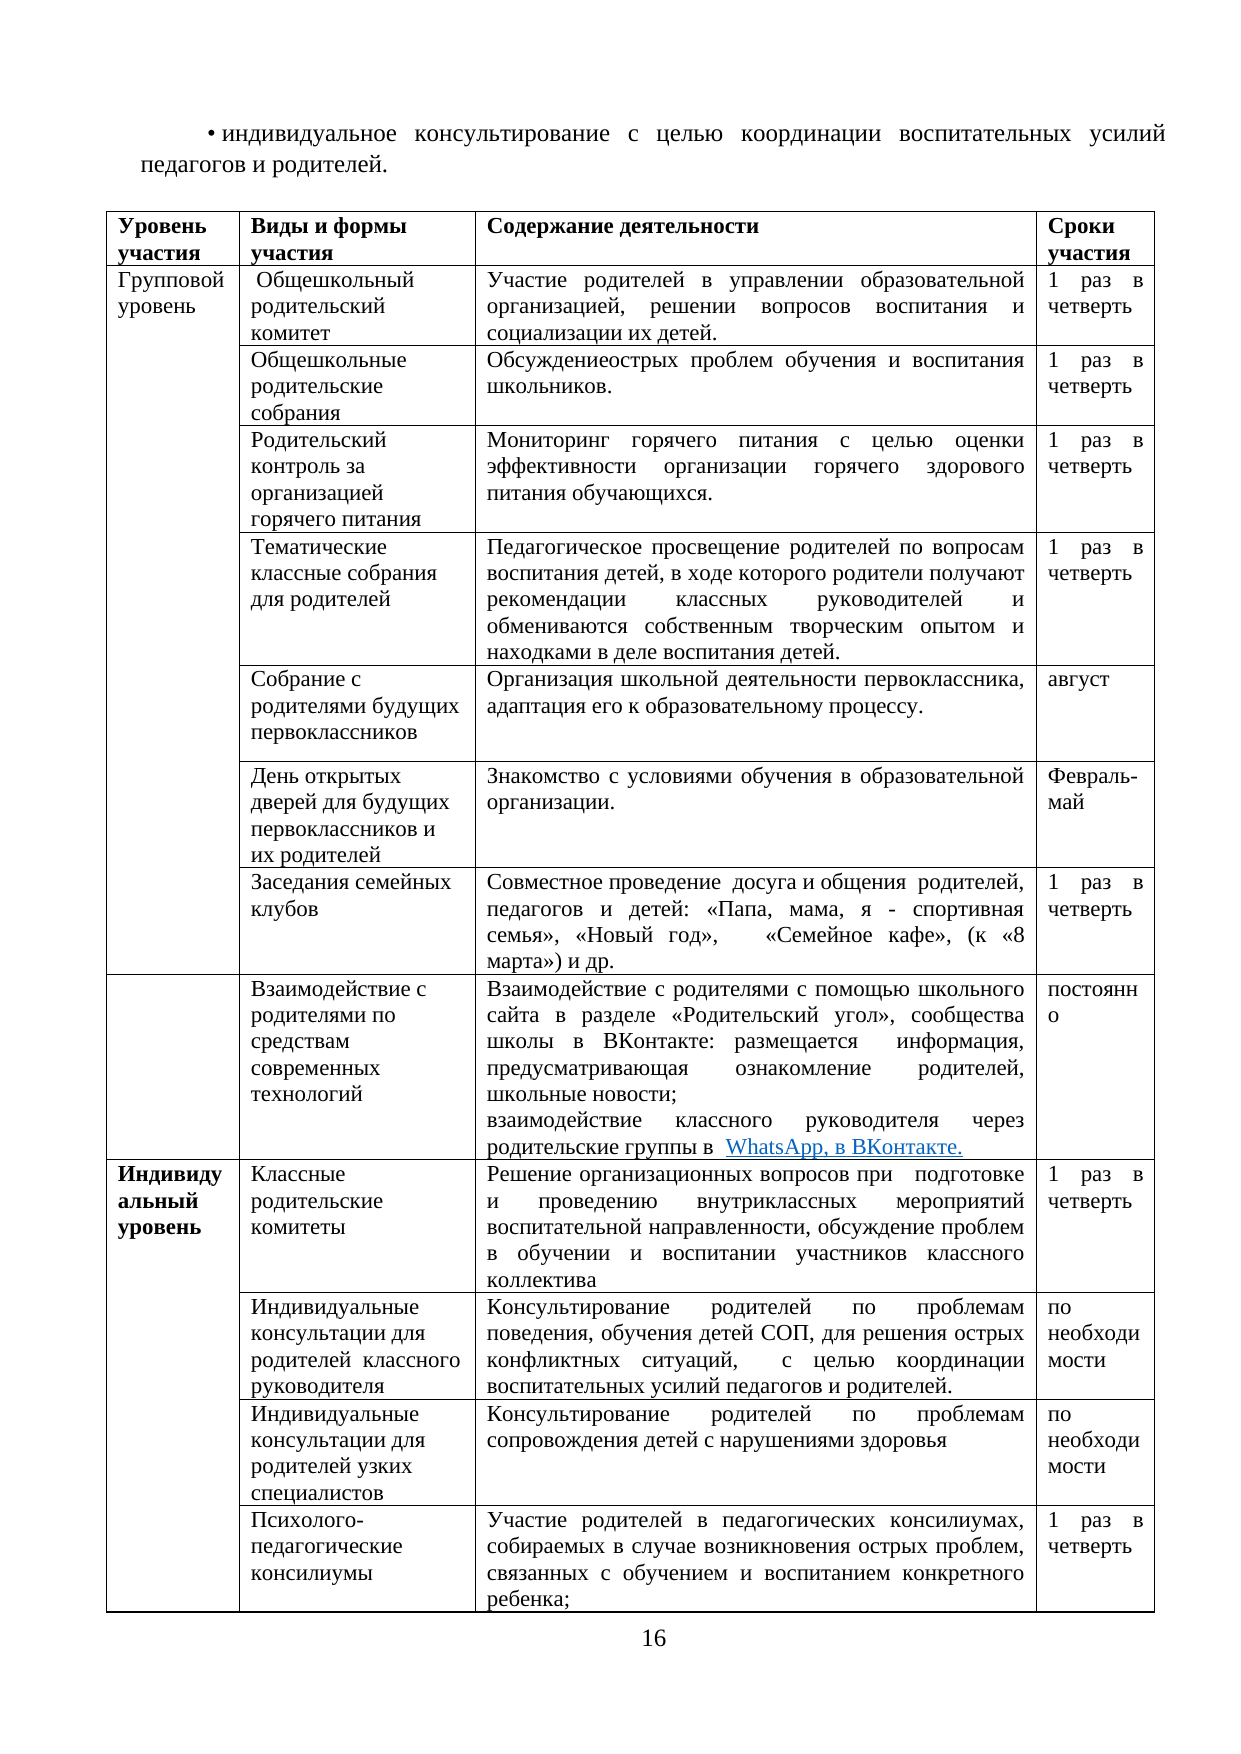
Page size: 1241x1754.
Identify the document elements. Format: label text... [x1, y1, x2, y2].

table_cell Индивидуальный уровень [107, 1160, 239, 1611]
table_cell 1 раз в четверть [1037, 1506, 1154, 1611]
table_cell Обсуждениеострых проблем обучения и воспитания школьников. [476, 346, 1036, 425]
table_cell 1 раз в четверть [1037, 266, 1154, 345]
table_cell Консультирование родителей по проблемам сопровождения детей с нарушениями здоровья [476, 1400, 1036, 1505]
list индивидуальное консультирование c целью координации воспитательных усилий педагогов и родителей. [140, 118, 1167, 178]
table_cell Взаимодействие с родителями с помощью школьного сайта в разделе «Родительский угол», сообщества школы в ВКонтакте: размещается информация, предусматривающая ознакомление родителей, школьные новости; взаимодействие классного руководителя через родительские группы в WhatsApp, в ВКонтакте. [476, 975, 1036, 1159]
table_header Виды и формы участия [240, 212, 475, 265]
table_cell Мониторинг горячего питания с целью оценки эффективности организации горячего здорового питания обучающихся. [476, 426, 1036, 532]
table_header Содержание деятельности [476, 212, 1036, 265]
table_header Сроки участия [1037, 212, 1154, 265]
table_cell 1 раз в четверть [1037, 868, 1154, 974]
table_cell август [1037, 666, 1154, 761]
table_cell Общешкольные родительские собрания [240, 346, 475, 425]
table_cell Тематические классные собрания для родителей [240, 533, 475, 664]
table_cell Собрание с родителями будущих первоклассников [240, 666, 475, 761]
table_cell Взаимодействие с родителями по средствам современных технологий [240, 975, 475, 1159]
table_cell Решение организационных вопросов при подготовке и проведению внутриклассных мероприятий воспитательной направленности, обсуждение проблем в обучении и воспитании участников классного коллектива [476, 1160, 1036, 1292]
table_cell постоянно [1037, 975, 1154, 1159]
table_cell День открытых дверей для будущих первоклассников и их родителей [240, 762, 475, 867]
table_cell Общешкольный родительский комитет [240, 266, 475, 345]
table_cell Классные родительские комитеты [240, 1160, 475, 1292]
table_cell 1 раз в четверть [1037, 533, 1154, 664]
table_cell Консультирование родителей по проблемам поведения, обучения детей СОП, для решения острых конфликтных ситуаций, c целью координации воспитательных усилий педагогов и родителей. [476, 1293, 1036, 1398]
table_cell по необходимости [1037, 1400, 1154, 1505]
table_cell Февраль-май [1037, 762, 1154, 867]
table_cell Знакомство с условиями обучения в образовательной организации. [476, 762, 1036, 867]
table_cell Психолого-педагогические консилиумы [240, 1506, 475, 1611]
table_cell Индивидуальные консультации для родителей узких специалистов [240, 1400, 475, 1505]
table_cell 1 раз в четверть [1037, 346, 1154, 425]
table_cell 1 раз в четверть [1037, 1160, 1154, 1292]
table_cell Совместное проведение досуга и общения родителей, педагогов и детей: «Папа, мама, я - спортивная семья», «Новый год», «Семейное кафе», (к «8 марта») и др. [476, 868, 1036, 974]
table_cell Организация школьной деятельности первоклассника, адаптация его к образовательному процессу. [476, 666, 1036, 761]
table_cell Заседания семейных клубов [240, 868, 475, 974]
table_header Уровень участия [107, 212, 239, 265]
table_cell по необходимости [1037, 1293, 1154, 1398]
table_cell Индивидуальные консультации для родителей классного руководителя [240, 1293, 475, 1398]
table_cell Групповой уровень [107, 266, 239, 974]
table_cell Участие родителей в педагогических консилиумах, собираемых в случае возникновения острых проблем, связанных с обучением и воспитанием конкретного ребенка; [476, 1506, 1036, 1611]
table_cell Участие родителей в управлении образовательной организацией, решении вопросов воспитания и социализации их детей. [476, 266, 1036, 345]
table_cell 1 раз в четверть [1037, 426, 1154, 532]
table_cell Педагогическое просвещение родителей по вопросам воспитания детей, в ходе которого родители получают рекомендации классных руководителей и обмениваются собственным творческим опытом и находками в деле воспитания детей. [476, 533, 1036, 664]
table_cell Родительский контроль за организацией горячего питания [240, 426, 475, 532]
table_cell [107, 975, 239, 1159]
